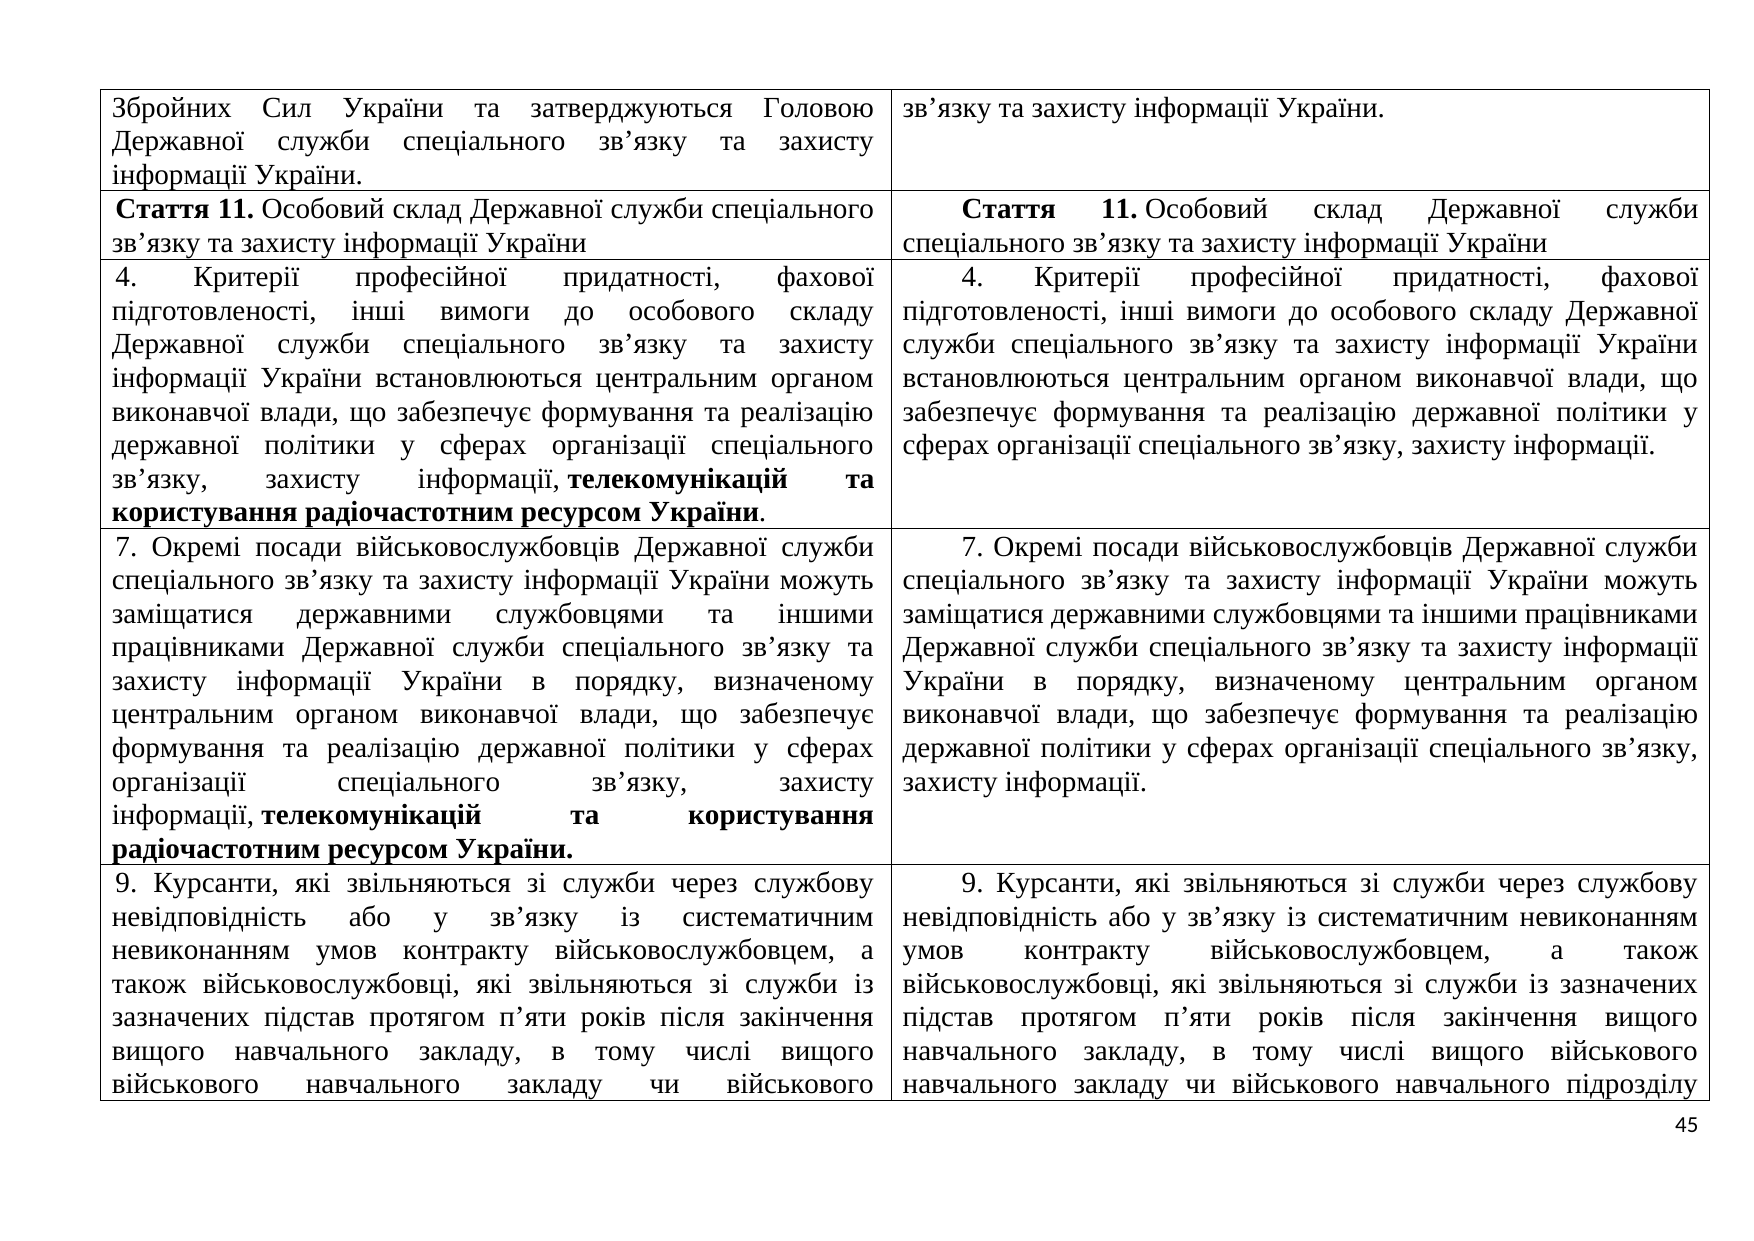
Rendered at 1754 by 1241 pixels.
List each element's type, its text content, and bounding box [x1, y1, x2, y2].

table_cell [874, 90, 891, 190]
table_cell 7. Окремі посади військовослужбовців Державної служби спеціального зв’язку та захисту інформації України можуть заміщатися державними службовцями та іншими працівниками Державної служби спеціального зв’язку та захисту інформації України в порядку, визначеному центральним органом виконавчої влади, що забезпечує формування та реалізацію державної політики у сферах організації спеціального зв’язку, захисту інформації. [892, 529, 1709, 864]
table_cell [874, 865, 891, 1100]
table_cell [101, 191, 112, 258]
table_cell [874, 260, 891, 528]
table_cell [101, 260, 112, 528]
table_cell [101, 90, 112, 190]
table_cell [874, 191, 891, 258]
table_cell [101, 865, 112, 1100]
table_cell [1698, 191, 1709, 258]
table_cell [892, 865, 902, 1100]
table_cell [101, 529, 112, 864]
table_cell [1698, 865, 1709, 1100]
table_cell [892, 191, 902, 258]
table_cell 4. Критерії професійної придатності, фахової підготовленості, інші вимоги до особового складу Державної служби спеціального зв’язку та захисту інформації України встановлюються центральним органом виконавчої влади, що забезпечує формування та реалізацію державної політики у сферах організації спеціального зв’язку, захисту інформації. [892, 260, 1709, 528]
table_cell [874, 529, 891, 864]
